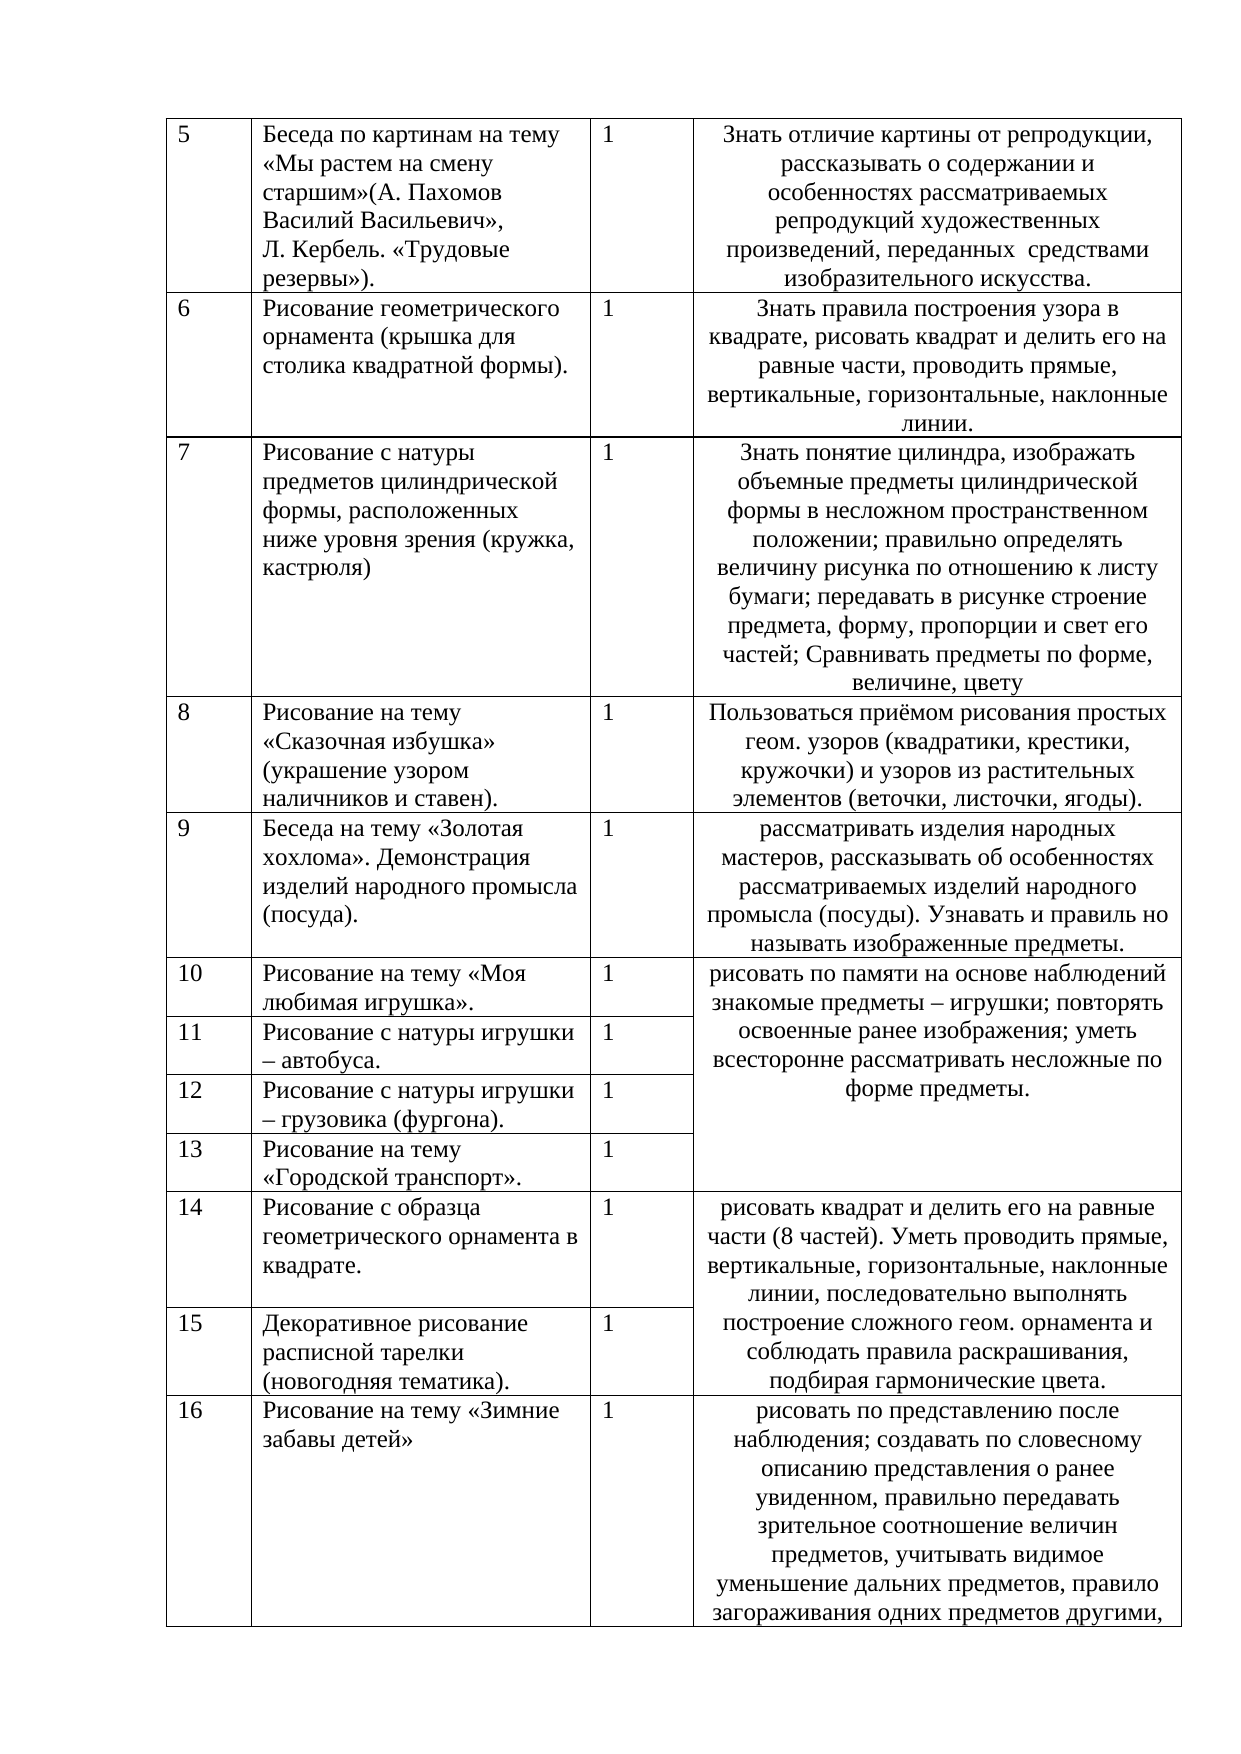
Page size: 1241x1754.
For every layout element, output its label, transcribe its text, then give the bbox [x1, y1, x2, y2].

table_cell 8 [167, 697, 251, 812]
table_cell 13 [167, 1134, 251, 1191]
table_cell рисовать по памяти на основе наблюдений знакомые предметы – игрушки; повторять освоенные ранее изображения; уметь всесторонне рассматривать несложные по форме предметы. [694, 958, 1181, 1191]
table_cell Пользоваться приёмом рисования простых геом. узоров (квадратики, крестики, кружочки) и узоров из растительных элементов (веточки, листочки, ягоды). [694, 697, 1181, 812]
table_cell Беседа по картинам на тему «Мы растем на смену старшим»(А. Пахомов Василий Васильевич», Л. Кербель. «Трудовые резервы»). [252, 119, 590, 292]
table_cell 1 [591, 1017, 693, 1074]
table_cell Рисование на тему «Городской транспорт». [252, 1134, 590, 1191]
table_cell Знать правила построения узора в квадрате, рисовать квадрат и делить его на равные части, проводить прямые, вертикальные, горизонтальные, наклонные линии. [694, 293, 1181, 436]
table_cell Знать отличие картины от репродукции, рассказывать о содержании и особенностях рассматриваемых репродукций художественных произведений, переданных средствами изобразительного искусства. [694, 119, 1181, 292]
table_cell 16 [167, 1396, 251, 1626]
table_cell 1 [591, 438, 693, 696]
table_cell 1 [591, 293, 693, 436]
table_cell 1 [591, 958, 693, 1016]
table_cell Рисование с натуры игрушки – автобуса. [252, 1017, 590, 1074]
table_cell 12 [167, 1075, 251, 1133]
table_cell 1 [591, 1308, 693, 1394]
table_cell рассматривать изделия народных мастеров, рассказывать об особенностях рассматриваемых изделий народного промысла (посуды). Узнавать и правиль но называть изображенные предметы. [694, 813, 1181, 957]
table_cell 1 [591, 1075, 693, 1133]
table_cell 6 [167, 293, 251, 436]
table_cell 11 [167, 1017, 251, 1074]
table_cell Рисование на тему «Сказочная избушка» (украшение узором наличников и ставен). [252, 697, 590, 812]
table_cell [694, 1396, 1181, 1626]
table_cell Беседа на тему «Золотая хохлома». Демонстрация изделий народного промысла (посуда). [252, 813, 590, 957]
table_cell Рисование с образца геометрического орнамента в квадрате. [252, 1192, 590, 1307]
table_cell 1 [591, 1192, 693, 1307]
table_cell Декоративное рисование расписной тарелки (новогодняя тематика). [252, 1308, 590, 1394]
table_cell Рисование геометрического орнамента (крышка для столика квадратной формы). [252, 293, 590, 436]
table_cell Рисование с натуры игрушки – грузовика (фургона). [252, 1075, 590, 1133]
table_cell 5 [167, 119, 251, 292]
table_cell 9 [167, 813, 251, 957]
table_cell 1 [591, 813, 693, 957]
table_cell 1 [591, 119, 693, 292]
table_cell Знать понятие цилиндра, изображать объемные предметы цилиндрической формы в несложном пространственном положении; правильно определять величину рисунка по отношению к листу бумаги; передавать в рисунке строение предмета, форму, пропорции и свет его частей; Сравнивать предметы по форме, величине, цвету [694, 438, 1181, 696]
table_cell рисовать квадрат и делить его на равные части (8 частей). Уметь проводить прямые, вертикальные, горизонтальные, наклонные линии, последовательно выполнять построение сложного геом. орнамента и соблюдать правила раскрашивания, подбирая гармонические цвета. [694, 1192, 1181, 1394]
table_cell 7 [167, 438, 251, 696]
table_cell 1 [591, 1396, 693, 1626]
table_cell 14 [167, 1192, 251, 1307]
table_cell 1 [591, 1134, 693, 1191]
table_cell 10 [167, 958, 251, 1016]
table_cell Рисование с натуры предметов цилиндрической формы, расположенных ниже уровня зрения (кружка, кастрюля) [252, 438, 590, 696]
table_cell 15 [167, 1308, 251, 1394]
table_cell 1 [591, 697, 693, 812]
table_cell Рисование на тему «Моя любимая игрушка». [252, 958, 590, 1016]
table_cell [252, 1396, 590, 1626]
